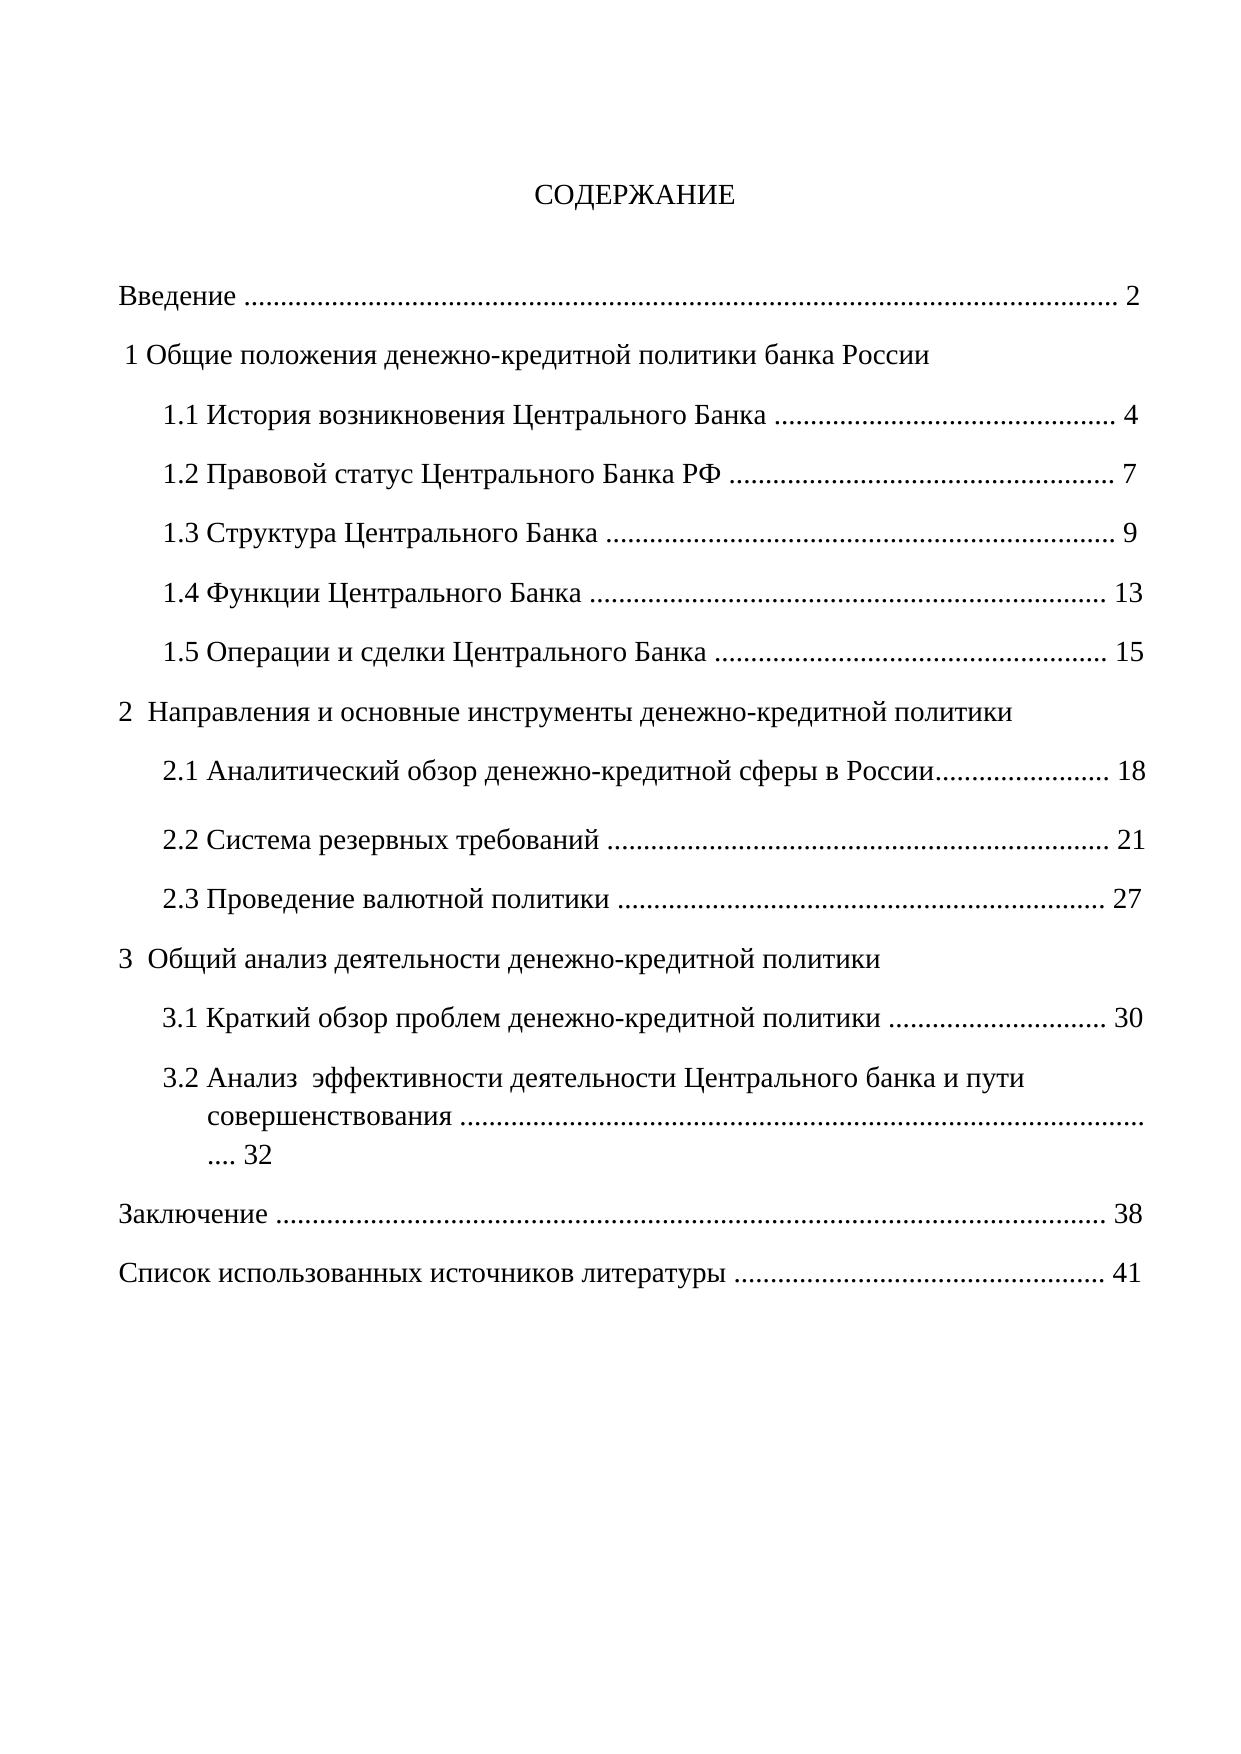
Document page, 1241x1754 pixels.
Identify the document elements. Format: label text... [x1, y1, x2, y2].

text 2.3 Проведение валютной политики ................................................................... 27 [162, 882, 1152, 915]
text 1.4 Функции Центрального Банка ....................................................................... 13 [162, 575, 1152, 608]
text 3 Общий анализ деятельности денежно-кредитной политики [118, 941, 1152, 974]
text Список использованных источников литературы ................................................... 41 [118, 1256, 1152, 1289]
text 3.2 Анализ эффективности деятельности Центрального банка и пути совершенствования .................................................................................................. 32 [162, 1060, 1152, 1170]
text 1.5 Операции и сделки Центрального Банка ...................................................... 15 [162, 634, 1152, 668]
text 1.2 Правовой статус Центрального Банка РФ ..................................................... 7 [162, 456, 1152, 490]
text 1.3 Структура Центрального Банка ...................................................................... 9 [162, 516, 1152, 549]
text 2 Направления и основные инструменты денежно-кредитной политики [118, 694, 1152, 727]
text 3.1 Краткий обзор проблем денежно-кредитной политики .............................. 30 [118, 1000, 1152, 1034]
text 1 Общие положения денежно-кредитной политики банка России [0, 337, 1152, 371]
text 2.1 Аналитический обзор денежно-кредитной сферы в России........................ 18 [118, 753, 1152, 787]
text 2.2 Система резервных требований ..................................................................... 21 [162, 822, 1152, 856]
text Введение ........................................................................................................................ 2 [118, 278, 1152, 312]
text 1.1 История возникновения Центрального Банка ............................................... 4 [162, 397, 1152, 430]
text Содержание [118, 177, 1152, 211]
text Заключение .................................................................................................................. 38 [118, 1196, 1152, 1230]
